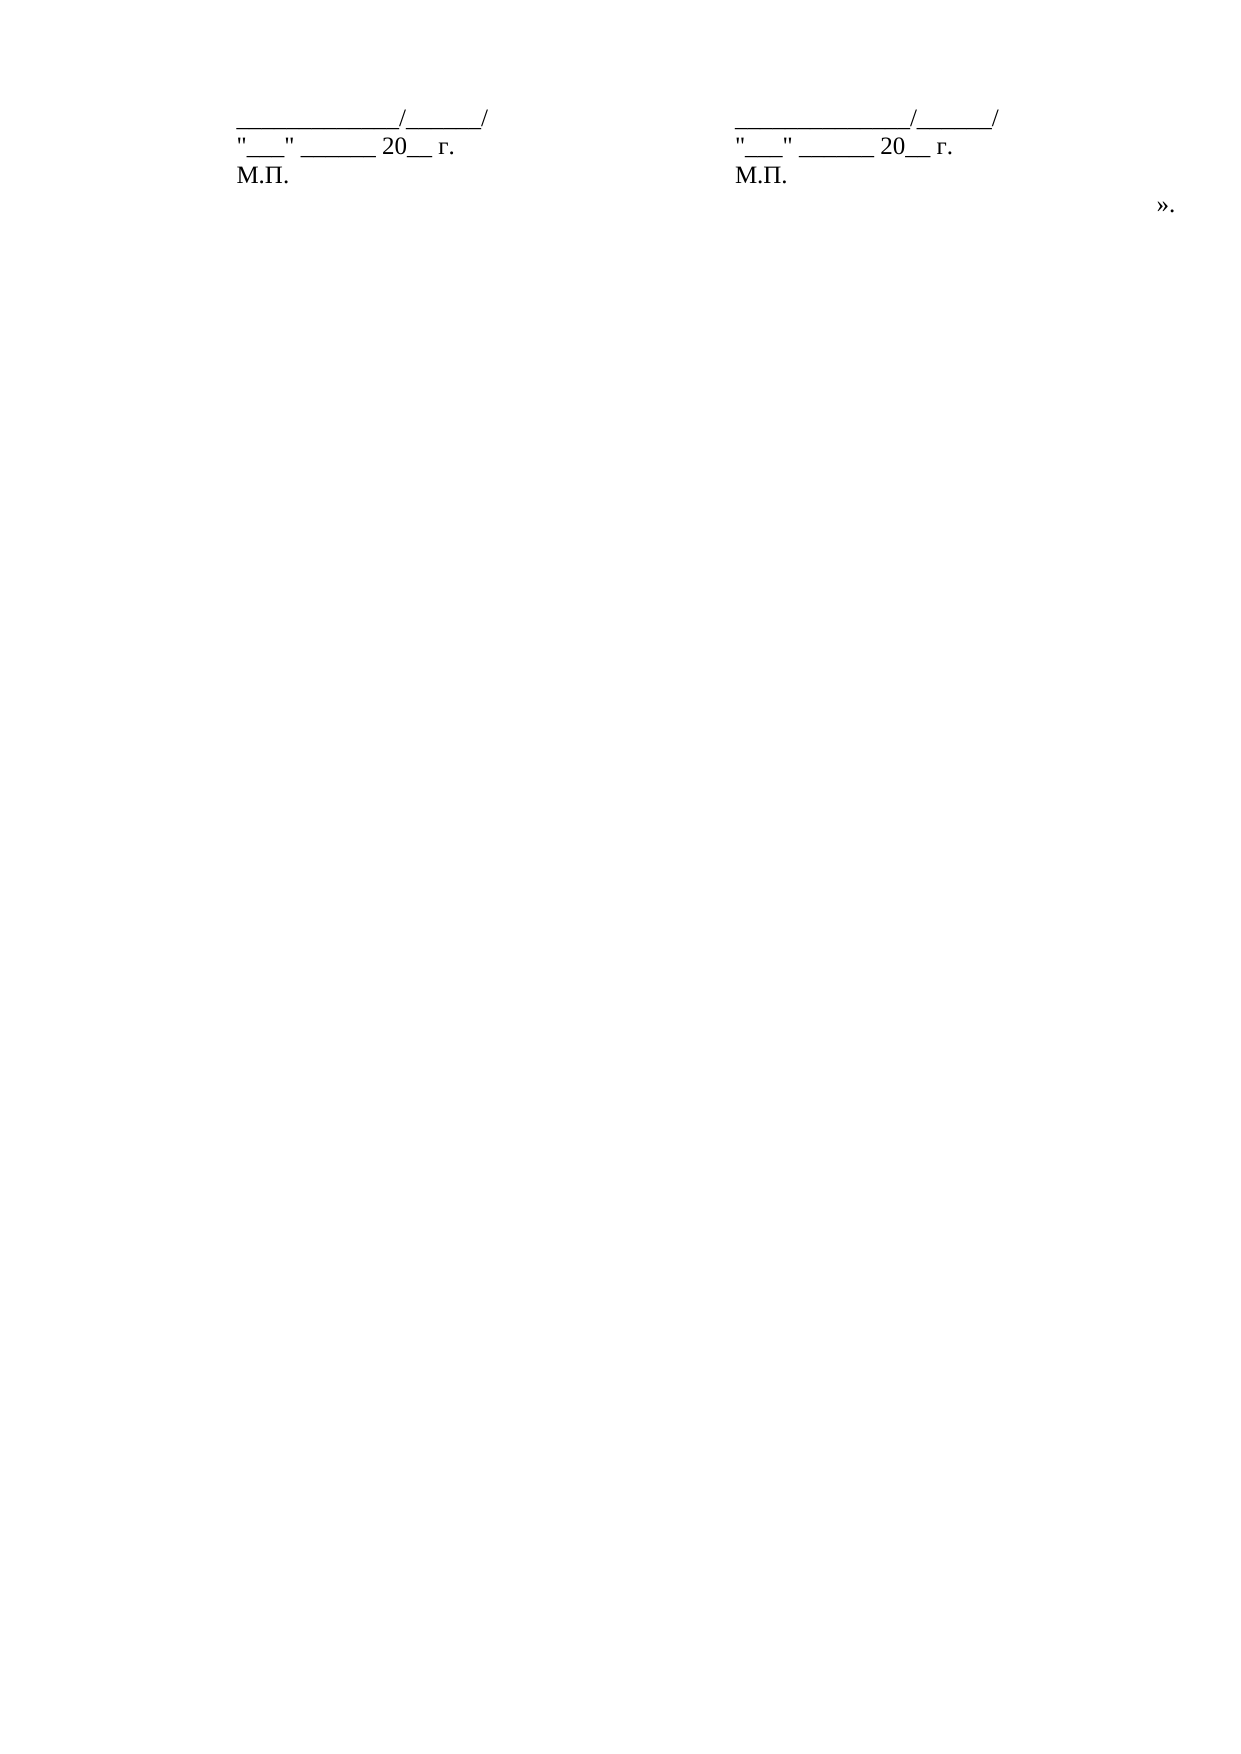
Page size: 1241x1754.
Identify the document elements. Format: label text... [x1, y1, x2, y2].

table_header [650, 103, 1148, 189]
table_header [151, 103, 650, 189]
text ». [162, 189, 1175, 218]
